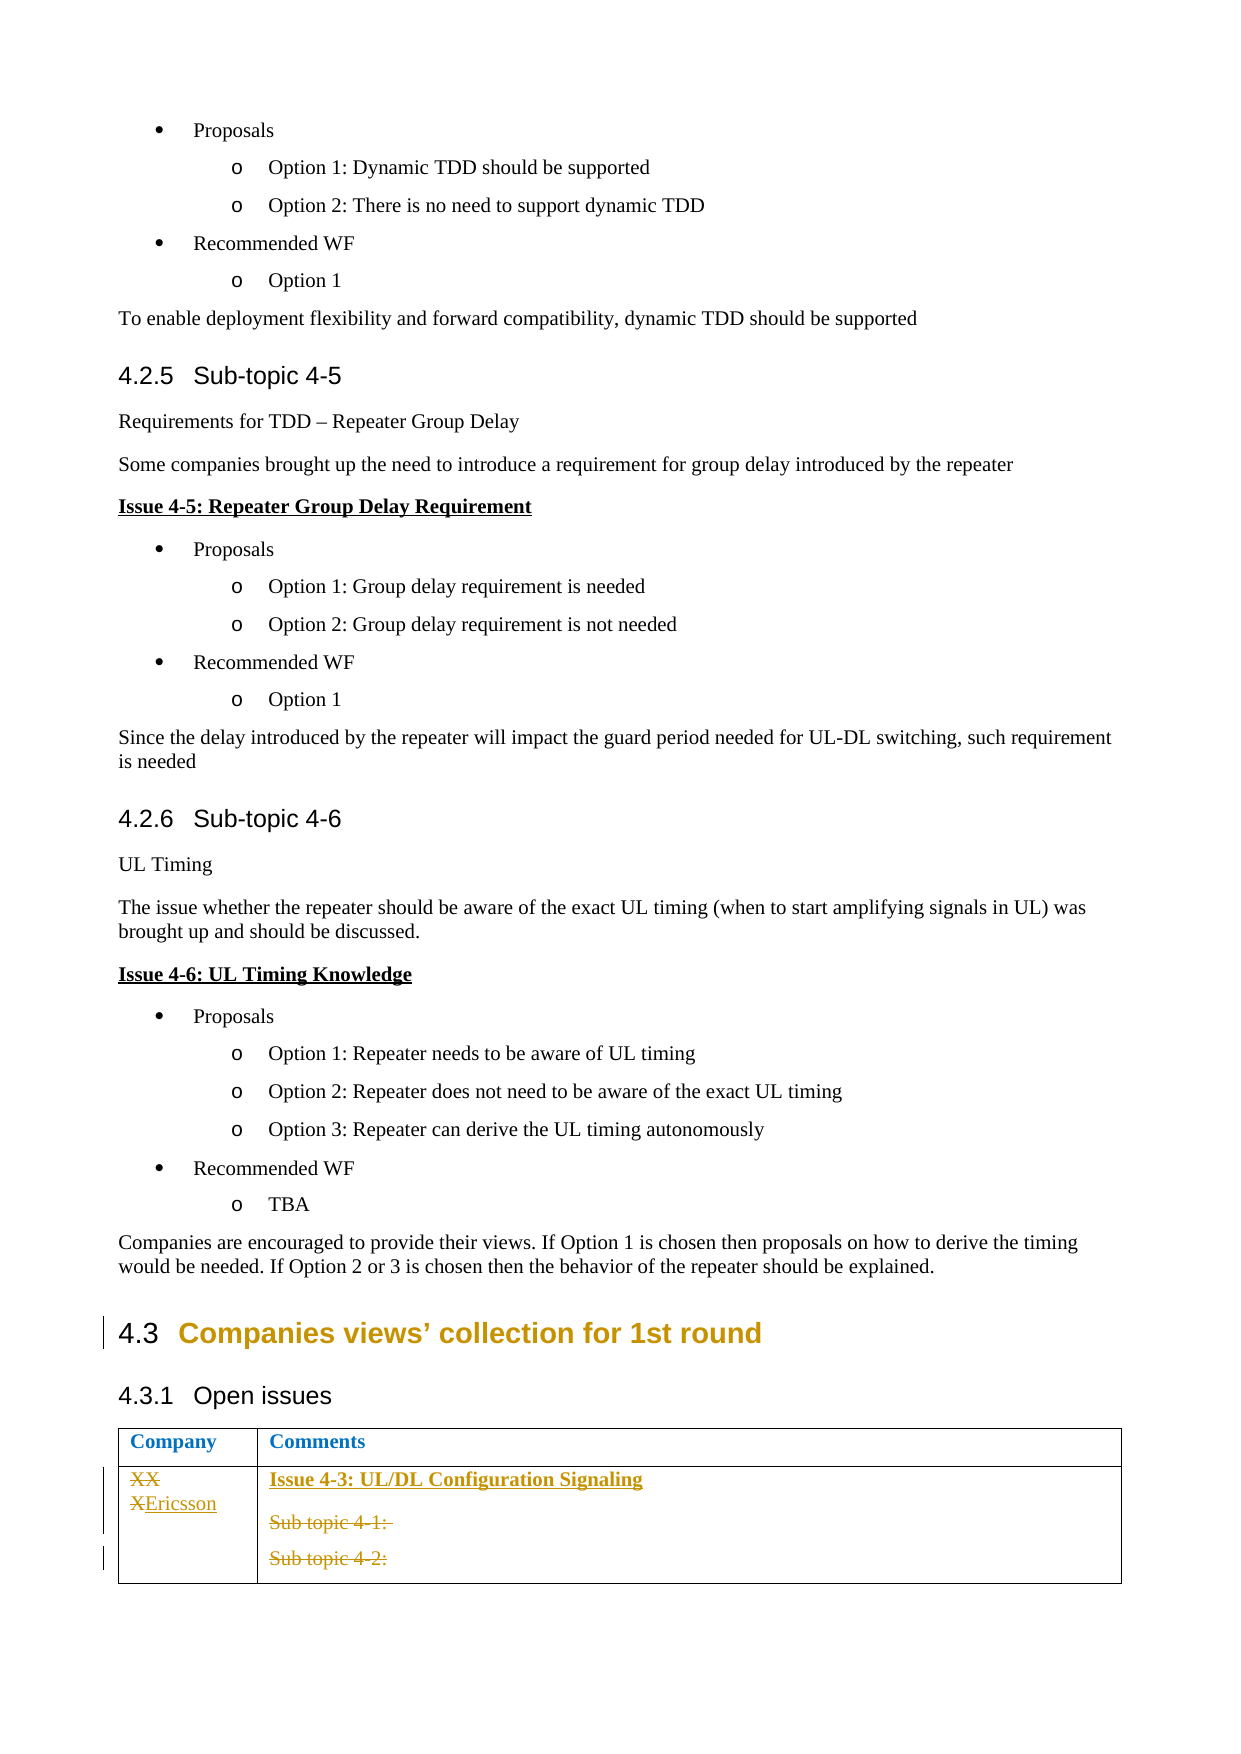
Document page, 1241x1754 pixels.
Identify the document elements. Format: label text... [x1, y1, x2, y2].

list Option 1 [231, 268, 1122, 293]
text UL Timing [118, 852, 1122, 876]
list TBA [231, 1192, 1122, 1218]
text Companies are encouraged to provide their views. If Option 1 is chosen then proposals on how to derive the timing would be needed. If Option 2 or 3 is chosen then the behavior of the repeater should be explained. [118, 1230, 1122, 1278]
list Option 2: There is no need to support dynamic TDD [231, 193, 1122, 218]
subtitle Sub-topic 4-6 [118, 804, 1122, 833]
list Proposals [156, 1004, 1122, 1028]
text Requirements for TDD – Repeater Group Delay [118, 409, 1122, 433]
list Option 1: Group delay requirement is needed [231, 574, 1122, 599]
list Recommended WF [156, 1156, 1122, 1179]
list Option 3: Repeater can derive the UL timing autonomously [231, 1117, 1122, 1143]
list Option 1: Repeater needs to be aware of UL timing [231, 1041, 1122, 1067]
table_cell [119, 1467, 257, 1583]
subtitle Companies views’ collection for 1st round [118, 1316, 1122, 1349]
text The issue whether the repeater should be aware of the exact UL timing (when to start amplifying signals in UL) was brought up and should be discussed. [118, 894, 1122, 943]
list Option 1 [231, 687, 1122, 712]
table_header Comments [258, 1429, 1121, 1466]
text To enable deployment flexibility and forward compatibility, dynamic TDD should be supported [118, 306, 1122, 330]
list Option 2: Repeater does not need to be aware of the exact UL timing [231, 1079, 1122, 1105]
list Proposals [156, 118, 1122, 142]
table_cell [258, 1467, 1121, 1583]
subtitle Open issues [118, 1381, 1122, 1409]
list Proposals [156, 537, 1122, 561]
subtitle Sub-topic 4-5 [118, 361, 1122, 390]
list Recommended WF [156, 650, 1122, 674]
table_header Company [119, 1429, 257, 1466]
text Issue 4-6: UL Timing Knowledge [118, 961, 1122, 986]
text Issue 4-5: Repeater Group Delay Requirement [118, 494, 1122, 518]
list Recommended WF [156, 231, 1122, 255]
text Some companies brought up the need to introduce a requirement for group delay introduced by the repeater [118, 451, 1122, 476]
list Option 2: Group delay requirement is not needed [231, 612, 1122, 638]
list Option 1: Dynamic TDD should be supported [231, 154, 1122, 180]
text Since the delay introduced by the repeater will impact the guard period needed for UL-DL switching, such requirement is needed [118, 725, 1122, 773]
